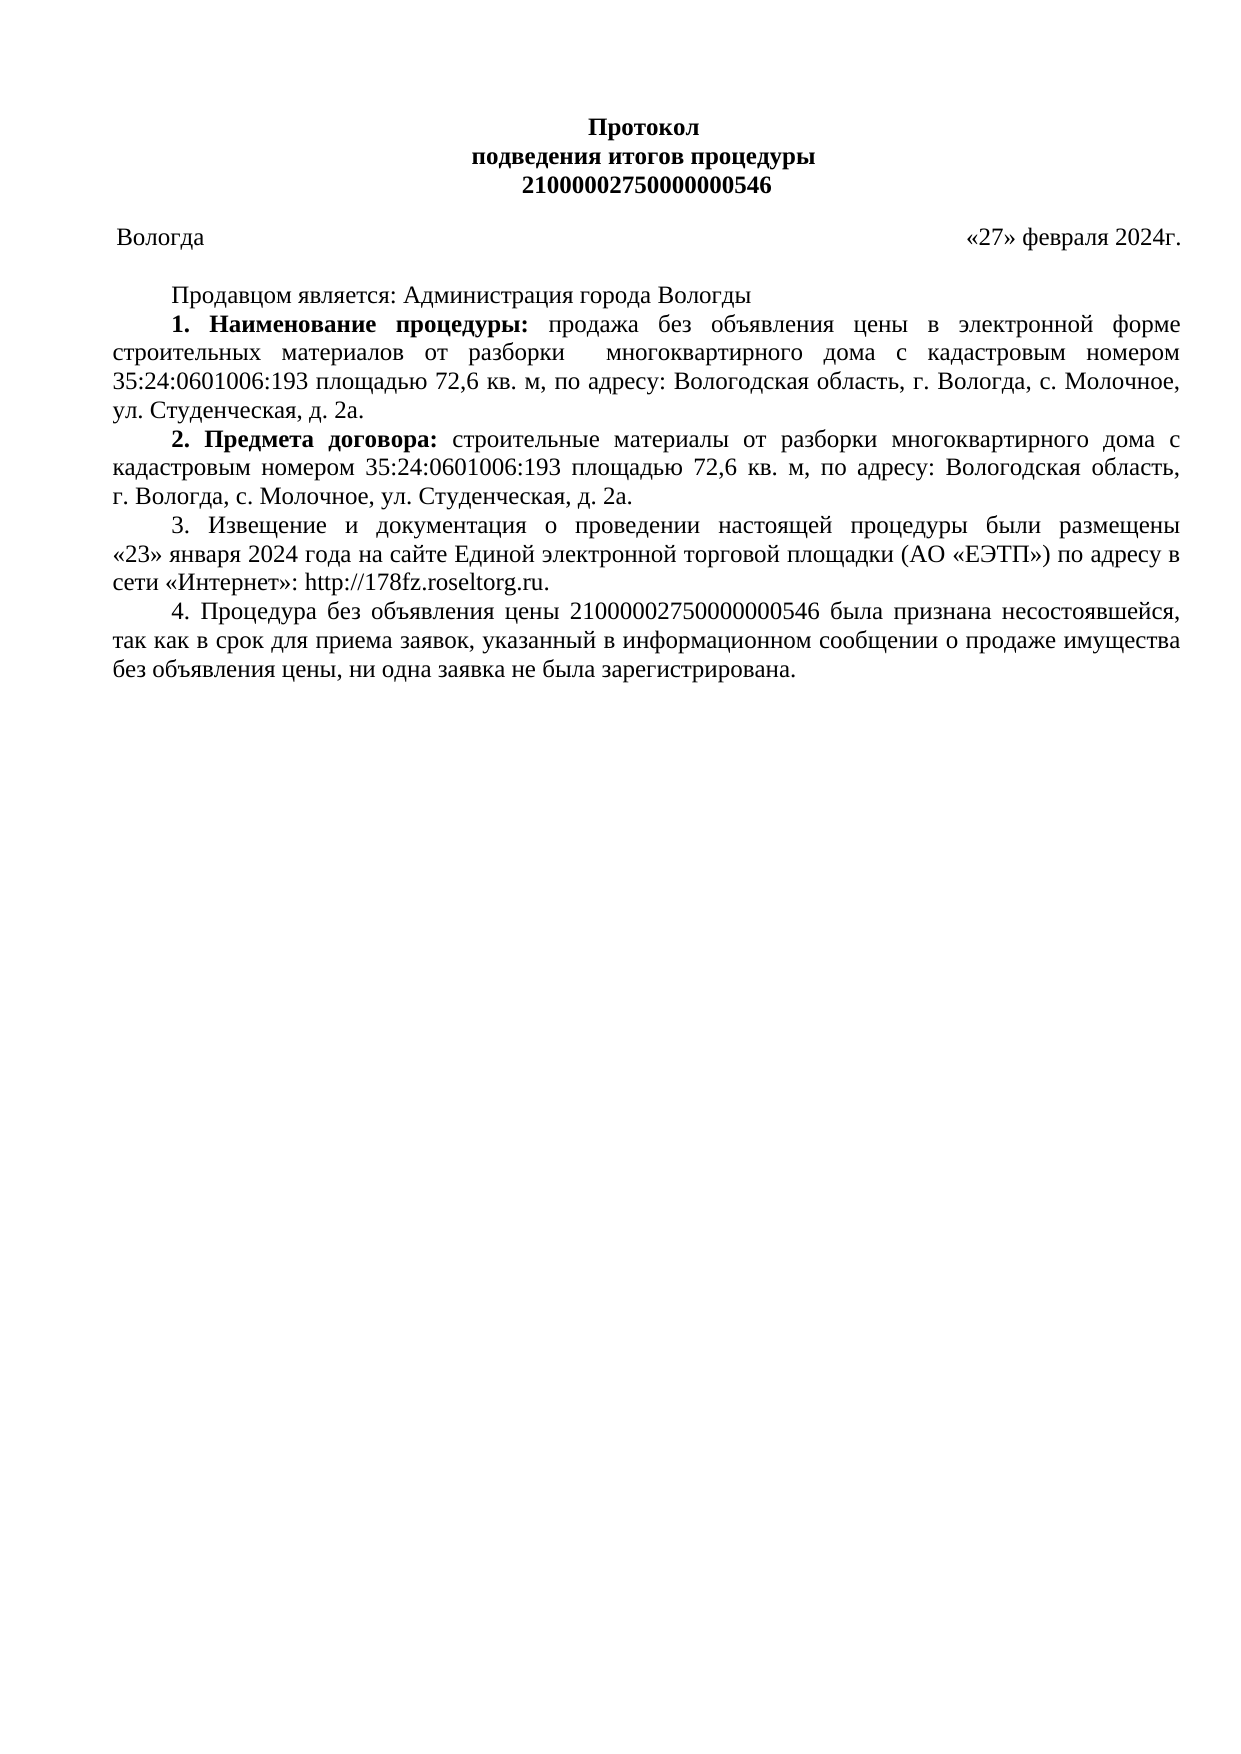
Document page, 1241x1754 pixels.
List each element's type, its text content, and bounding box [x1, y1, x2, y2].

text 3. Извещение и документация о проведении настоящей процедуры были размещены «23» января 2024 года на сайте Единой электронной торговой площадки (АО «ЕЭТП») по адресу в сети «Интернет»: http://178fz.roseltorg.ru. [112, 510, 1181, 596]
text 2. Предмета договора: строительные материалы от разборки многоквартирного дома с кадастровым номером 35:24:0601006:193 площадью 72,6 кв. м, по адресу: Вологодская область, г. Вологда, с. Молочное, ул. Студенческая, д. 2а. [112, 424, 1181, 510]
text Продавцом является: Администрация города Вологды [112, 280, 1181, 309]
text Протокол подведения итогов процедуры 21000002750000000546 [112, 112, 1181, 198]
table_header «27» февраля 2024г. [647, 223, 1181, 251]
text 1. Наименование процедуры: продажа без объявления цены в электронной форме строительных материалов от разборки многоквартирного дома с кадастровым номером 35:24:0601006:193 площадью 72,6 кв. м, по адресу: Вологодская область, г. Вологда, с. Молочное, ул. Студенческая, д. 2а. [112, 309, 1181, 424]
text 4. Процедура без объявления цены 21000002750000000546 была признана несостоявшейся, так как в срок для приема заявок, указанный в информационном сообщении о продаже имущества без объявления цены, ни одна заявка не была зарегистрирована. [112, 596, 1181, 682]
table_header Вологда [116, 223, 647, 251]
